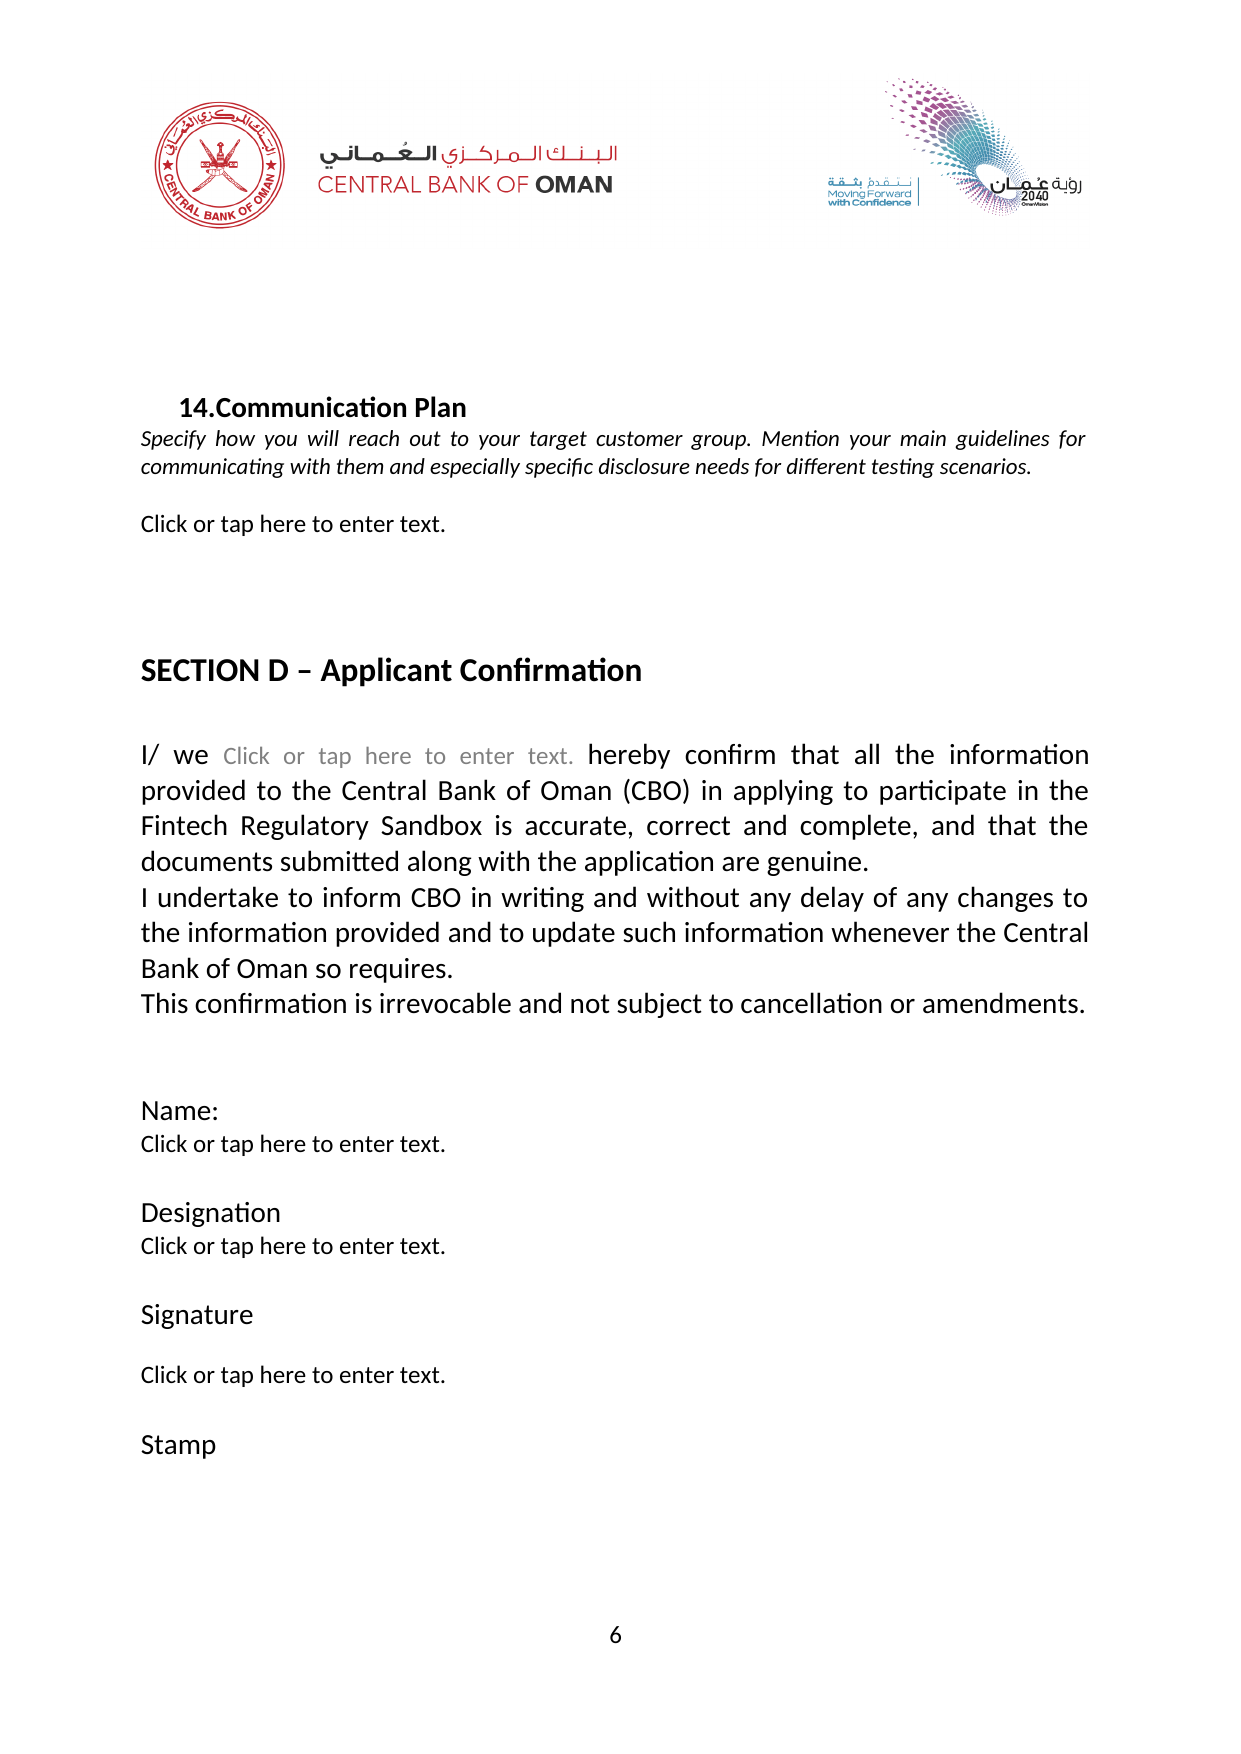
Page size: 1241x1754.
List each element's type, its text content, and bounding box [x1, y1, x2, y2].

text Stamp [141, 1426, 1090, 1461]
list Communication Plan [178, 389, 1090, 424]
text I/ we hereby confirm that all the information provided to the Central Bank of Oman (CBO) in applying to participate in the Fintech Regulatory Sandbox is accurate, correct and complete, and that the documents submitted along with the application are genuine. [141, 736, 1090, 879]
text Designation [141, 1194, 1090, 1230]
text I undertake to inform CBO in writing and without any delay of any changes to the information provided and to update such information whenever the Central Bank of Oman so requires. [141, 879, 1090, 986]
text SECTION D – Applicant Confirmation [141, 648, 1090, 689]
text Specify how you will reach out to your target customer group. Mention your main guidelines for communicating with them and especially specific disclosure needs for different testing scenarios. [141, 424, 1090, 481]
text Signature [141, 1296, 1090, 1332]
picture [140, 73, 1090, 249]
text This confirmation is irrevocable and not subject to cancellation or amendments. [141, 986, 1090, 1021]
text Name: [141, 1092, 1090, 1128]
